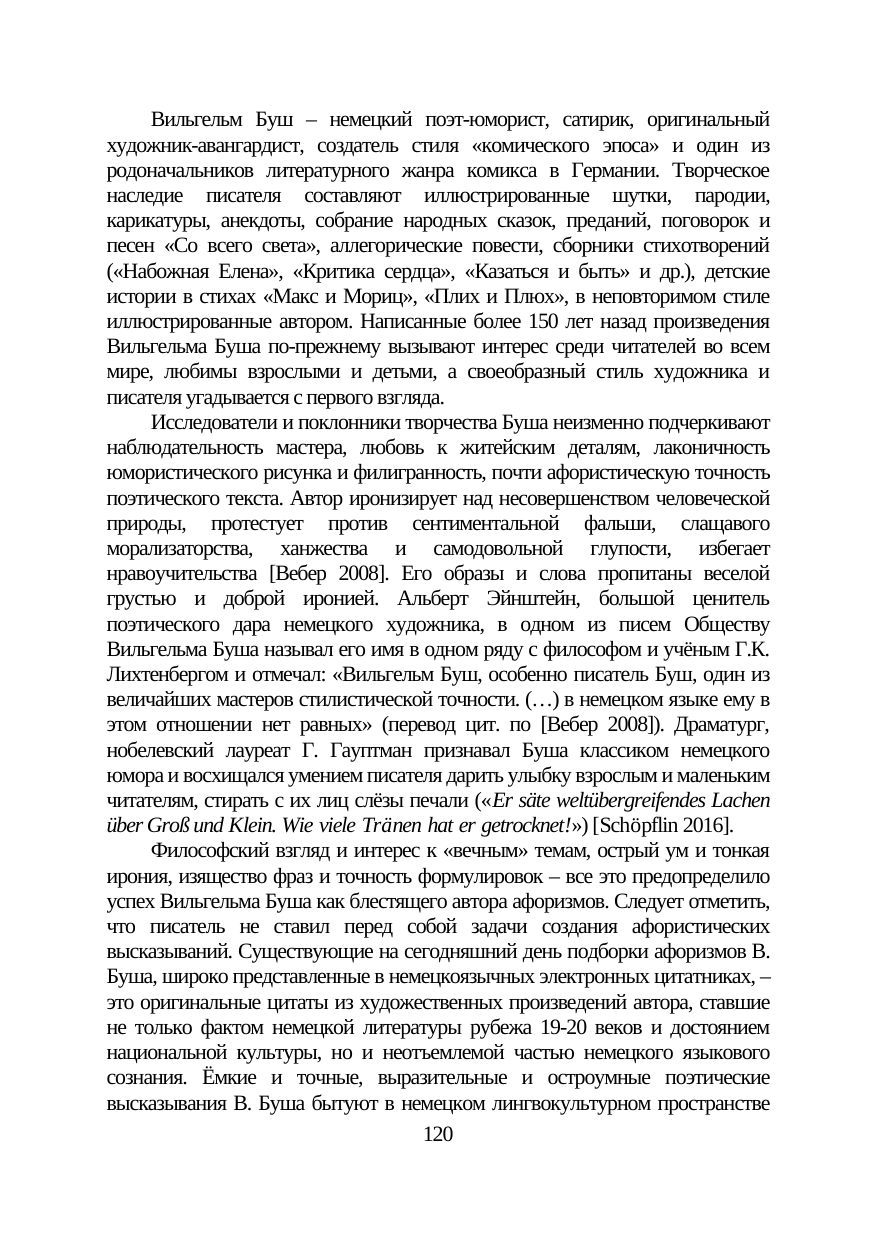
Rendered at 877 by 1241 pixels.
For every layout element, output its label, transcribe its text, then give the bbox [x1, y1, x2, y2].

text Вильгельм Буш – немецкий поэт-юморист, сатирик, оригинальный художник-авангардист, создатель стиля «комического эпоса» и один из родоначальников литературного жанра комикса в Германии. Творческое наследие писателя составляют иллюстрированные шутки, пародии, карикатуры, анекдоты, собрание народных сказок, преданий, поговорок и песен «Со всего света», аллегорические повести, сборники стихотворений («Набожная Елена», «Критика сердца», «Казаться и быть» и др.), детские истории в стихах «Макс и Мориц», «Плих и Плюх», в неповторимом стиле иллюстрированные автором. Написанные более 150 лет назад произведения Вильгельма Буша по-прежнему вызывают интерес среди читателей во всем мире, любимы взрослыми и детьми, а своеобразный стиль художника и писателя угадывается с первого взгляда. [106, 106, 771, 409]
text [106, 837, 771, 1115]
text Исследователи и поклонники творчества Буша неизменно подчеркивают наблюдательность мастера, любовь к житейским деталям, лаконичность юмористического рисунка и филигранность, почти афористическую точность поэтического текста. Автор иронизирует над несовершенством человеческой природы, протестует против сентиментальной фальши, слащавого морализаторства, ханжества и самодовольной глупости, избегает нравоучительства [Вебер 2008]. Его образы и слова пропитаны веселой грустью и доброй иронией. Альберт Эйнштейн, большой ценитель поэтического дара немецкого художника, в одном из писем Обществу Вильгельма Буша называл его имя в одном ряду с философом и учёным Г.К. Лихтенбергом и отмечал: «Вильгельм Буш, особенно писатель Буш, один из величайших мастеров стилистической точности. (…) в немецком языке ему в этом отношении нет равных» (перевод цит. по [Вебер 2008]). Драматург, нобелевский лауреат Г. Гауптман признавал Буша классиком немецкого юмора и восхищался умением писателя дарить улыбку взрослым и маленьким читателям, стирать с их лиц слёзы печали («Er säte weltübergreifendes Lachen über Groß und Klein. Wie viele Tränen hat er getrocknet!») [Schöpflin 2016]. [106, 409, 771, 837]
